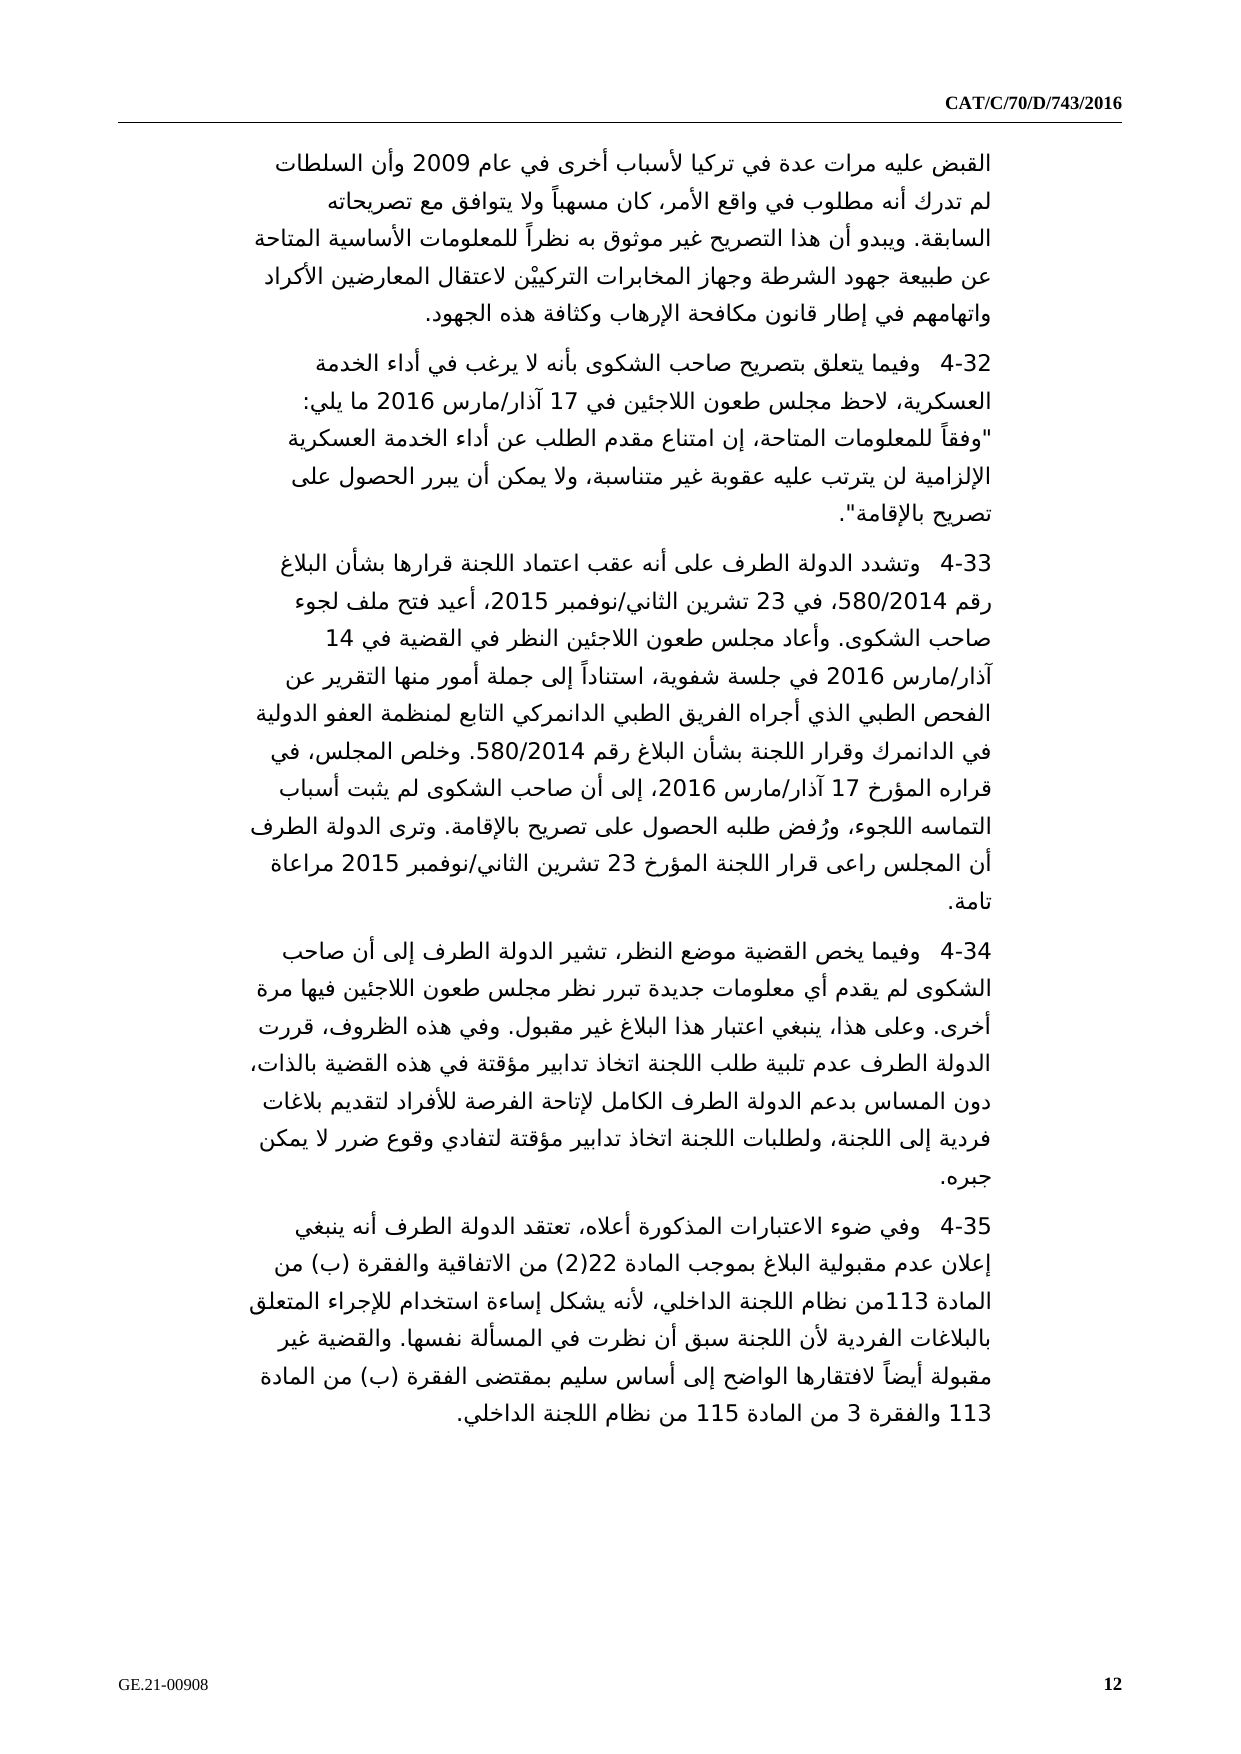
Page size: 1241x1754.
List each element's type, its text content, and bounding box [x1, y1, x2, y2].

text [248, 142, 992, 329]
text 4-32 وفيما يتعلق بتصريح صاحب الشكوى بأنه لا يرغب في أداء الخدمة العسكرية، لاحظ مجلس طعون اللاجئين في 17 آذار/مارس 2016 ما يلي: "وفقاً للمعلومات المتاحة، إن امتناع مقدم الطلب عن أداء الخدمة العسكرية الإلزامية لن يترتب عليه عقوبة غير متناسبة، ولا يمكن أن يبرر الحصول على تصريح بالإقامة". [248, 342, 992, 529]
text 4-34 وفيما يخص القضية موضع النظر، تشير الدولة الطرف إلى أن صاحب الشكوى لم يقدم أي معلومات جديدة تبرر نظر مجلس طعون اللاجئين فيها مرة أخرى. وعلى هذا، ينبغي اعتبار هذا البلاغ غير مقبول. وفي هذه الظروف، قررت الدولة الطرف عدم تلبية طلب اللجنة اتخاذ تدابير مؤقتة في هذه القضية بالذات، دون المساس بدعم الدولة الطرف الكامل لإتاحة الفرصة للأفراد لتقديم بلاغات فردية إلى اللجنة، ولطلبات اللجنة اتخاذ تدابير مؤقتة لتفادي وقوع ضرر لا يمكن جبره. [248, 929, 992, 1192]
text 4-33 وتشدد الدولة الطرف على أنه عقب اعتماد اللجنة قرارها بشأن البلاغ رقم 580/2014، في 23 تشرين الثاني/نوفمبر 2015، أعيد فتح ملف لجوء صاحب الشكوى. وأعاد مجلس طعون اللاجئين النظر في القضية في 14 آذار/مارس 2016 في جلسة شفوية، استناداً إلى جملة أمور منها التقرير عن الفحص الطبي الذي أجراه الفريق الطبي الدانمركي التابع لمنظمة العفو الدولية في الدانمرك وقرار اللجنة بشأن البلاغ رقم 580/2014. وخلص المجلس، في قراره المؤرخ 17 آذار/مارس 2016، إلى أن صاحب الشكوى لم يثبت أسباب التماسه اللجوء، ورُفض طلبه الحصول على تصريح بالإقامة. وترى الدولة الطرف أن المجلس راعى قرار اللجنة المؤرخ 23 تشرين الثاني/نوفمبر 2015 مراعاة تامة. [248, 542, 992, 917]
text 4-35 وفي ضوء الاعتبارات المذكورة أعلاه، تعتقد الدولة الطرف أنه ينبغي إعلان عدم مقبولية البلاغ بموجب المادة 22(2) من الاتفاقية والفقرة (ب) من المادة 113من نظام اللجنة الداخلي، لأنه يشكل إساءة استخدام للإجراء المتعلق بالبلاغات الفردية لأن اللجنة سبق أن نظرت في المسألة نفسها. والقضية غير مقبولة أيضاً لافتقارها الواضح إلى أساس سليم بمقتضى الفقرة (ب) من المادة 113 والفقرة 3 من المادة 115 من نظام اللجنة الداخلي. [248, 1204, 992, 1429]
